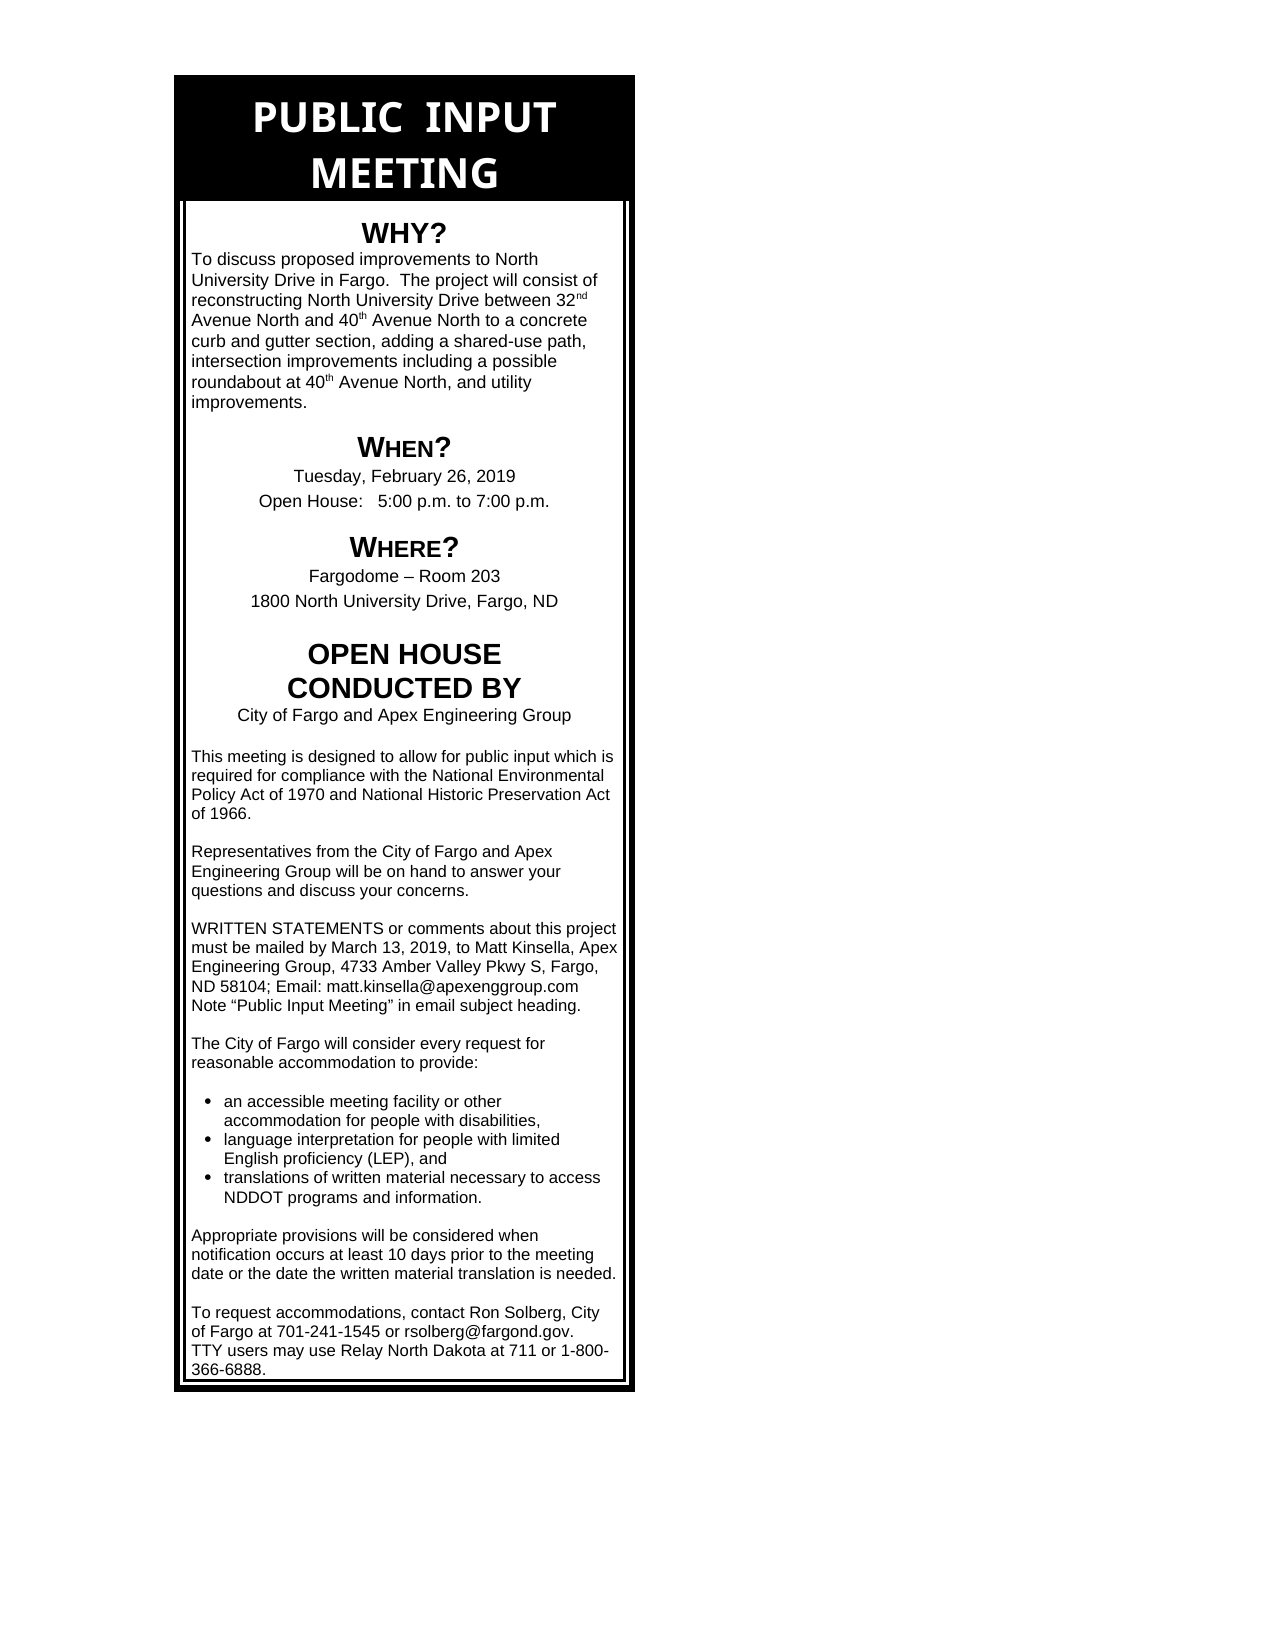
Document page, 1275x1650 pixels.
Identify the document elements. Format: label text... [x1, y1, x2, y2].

table_cell WHY? To discuss proposed improvements to North University Drive in Fargo. The project will consist of reconstructing North University Drive between 32nd Avenue North and 40th Avenue North to a concrete curb and gutter section, adding a shared-use path, intersection improvements including a possible roundabout at 40th Avenue North, and utility improvements. When? Tuesday, February 26, 2019 Open House: 5:00 p.m. to 7:00 p.m. Where? Fargodome – Room 203 1800 North University Drive, Fargo, ND OPEN HOUSE CONDUCTED BY City of Fargo and Apex Engineering Group This meeting is designed to allow for public input which is required for compliance with the National Environmental Policy Act of 1970 and National Historic Preservation Act of 1966. Representatives from the City of Fargo and Apex Engineering Group will be on hand to answer your questions and discuss your concerns. WRITTEN STATEMENTS or comments about this project must be mailed by March 13, 2019, to Matt Kinsella, Apex Engineering Group, 4733 Amber Valley Pkwy S, Fargo, ND 58104; Email: matt.kinsella@apexenggroup.com Note “Public Input Meeting” in email subject heading. The City of Fargo will consider every request for reasonable accommodation to provide: an accessible meeting facility or other accommodation for people with disabilities, language interpretation for people with limited English proficiency (LEP), and translations of written material necessary to access NDDOT programs and information. Appropriate provisions will be considered when notification occurs at least 10 days prior to the meeting date or the date the written material translation is needed. To request accommodations, contact Ron Solberg, City of Fargo at 701-241-1545 or rsolberg@fargond.gov. TTY users may use Relay North Dakota at 711 or 1-800-366-6888. [186, 201, 623, 1379]
table_header PUBLIC INPUT MEETING [180, 81, 629, 201]
